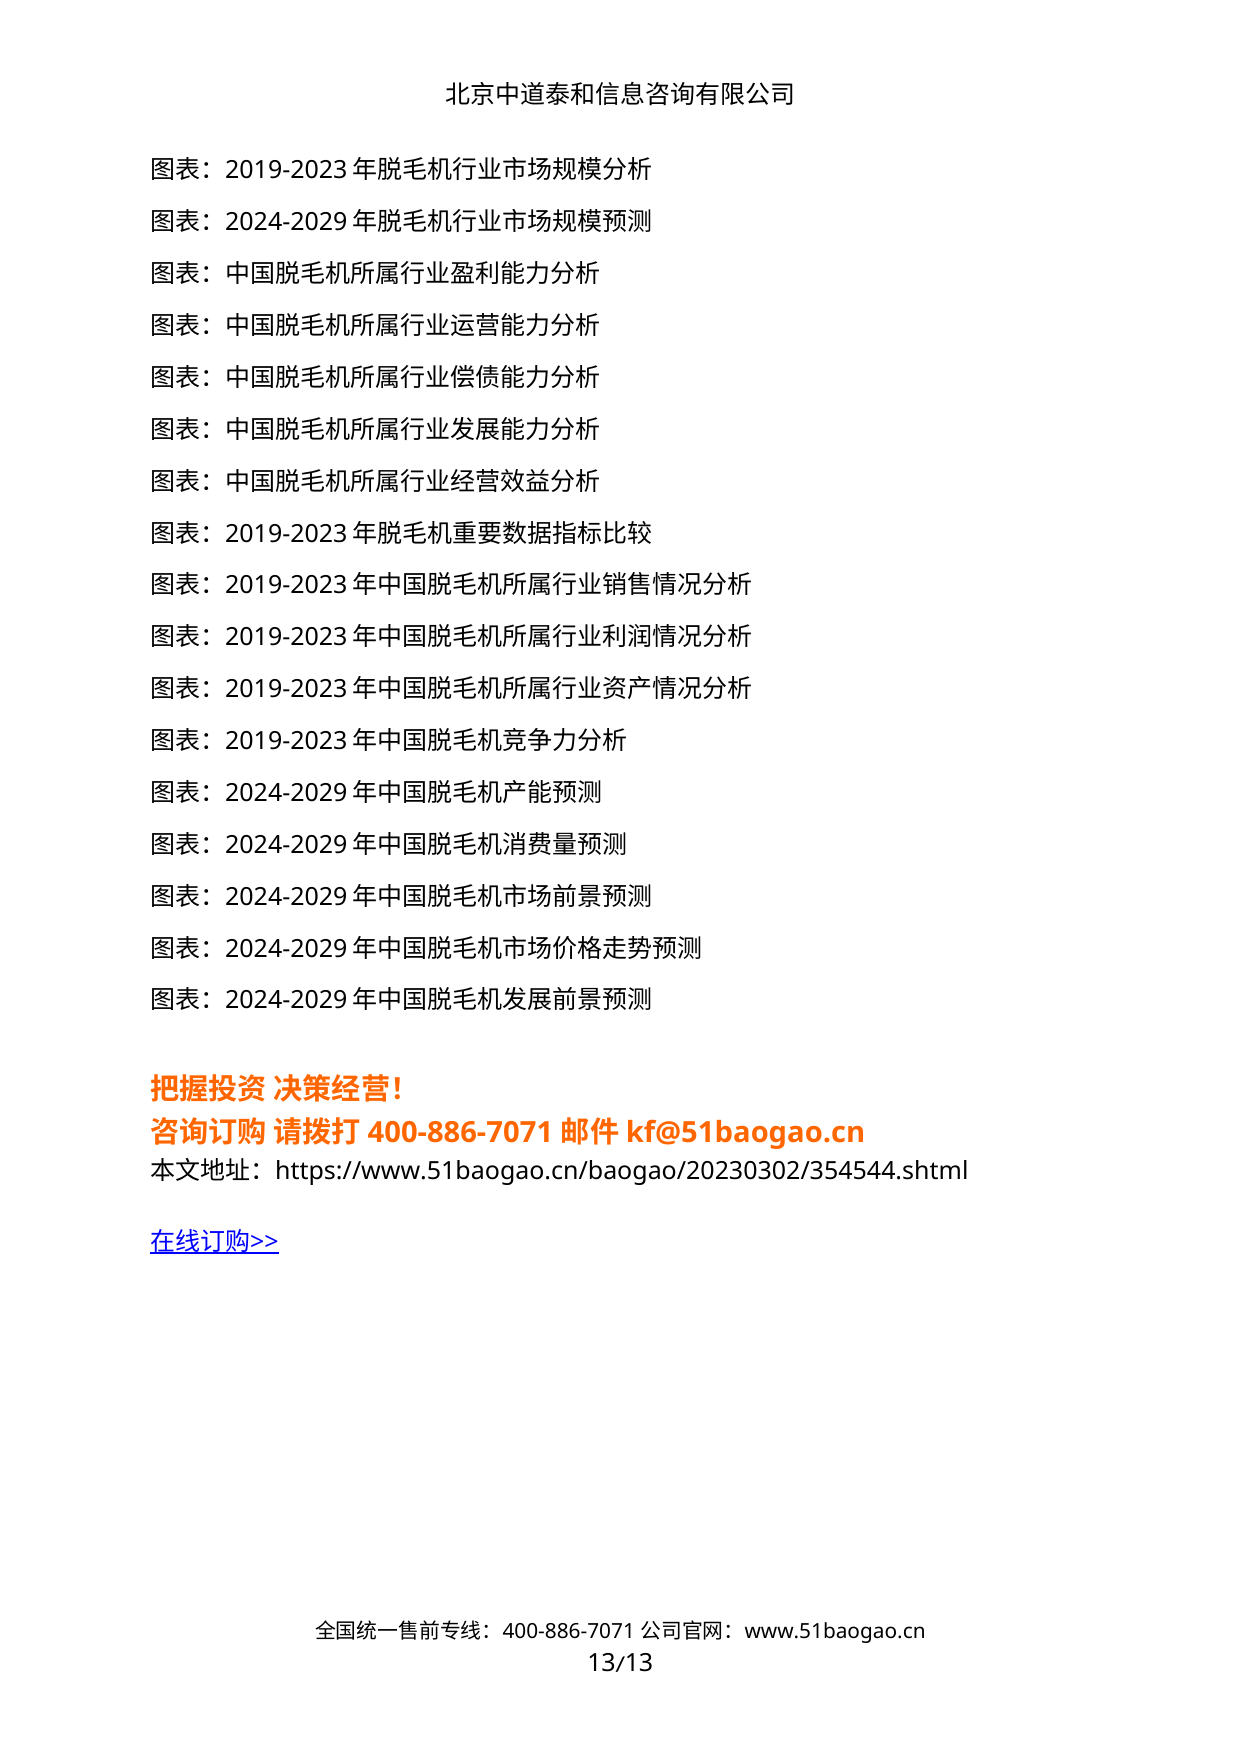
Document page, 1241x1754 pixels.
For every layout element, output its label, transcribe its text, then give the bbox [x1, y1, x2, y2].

text 图表：中国脱毛机所属行业运营能力分析 [150, 306, 1090, 342]
text 图表：中国脱毛机所属行业盈利能力分析 [150, 254, 1090, 290]
text 图表：2024-2029年中国脱毛机产能预测 [150, 772, 1090, 809]
text 图表：2019-2023年中国脱毛机所属行业利润情况分析 [150, 617, 1090, 653]
text 图表：2019-2023年中国脱毛机竞争力分析 [150, 721, 1090, 757]
text 图表：2019-2023年脱毛机行业市场规模分析 [150, 150, 1090, 186]
text 图表：2019-2023年中国脱毛机所属行业资产情况分析 [150, 669, 1090, 705]
text 图表：2024-2029年中国脱毛机消费量预测 [150, 824, 1090, 861]
text 图表：2024-2029年中国脱毛机市场前景预测 [150, 876, 1090, 912]
text 图表：2019-2023年中国脱毛机所属行业销售情况分析 [150, 565, 1090, 601]
text 在线订购>> [150, 1187, 1090, 1257]
text 图表：2024-2029年中国脱毛机发展前景预测 [150, 980, 1090, 1016]
text 图表：中国脱毛机所属行业经营效益分析 [150, 461, 1090, 497]
text 图表：2024-2029年中国脱毛机市场价格走势预测 [150, 928, 1090, 964]
text 图表：2019-2023年脱毛机重要数据指标比较 [150, 513, 1090, 549]
text 图表：中国脱毛机所属行业偿债能力分析 [150, 357, 1090, 394]
text 图表：中国脱毛机所属行业发展能力分析 [150, 409, 1090, 446]
text 图表：2024-2029年脱毛机行业市场规模预测 [150, 202, 1090, 238]
text 把握投资 决策经营！咨询订购 请拨打 400-886-7071 邮件 kf@51baogao.cn本文地址：https://www.51baogao.cn/baogao/20230302/354544.shtml [150, 1032, 1090, 1187]
